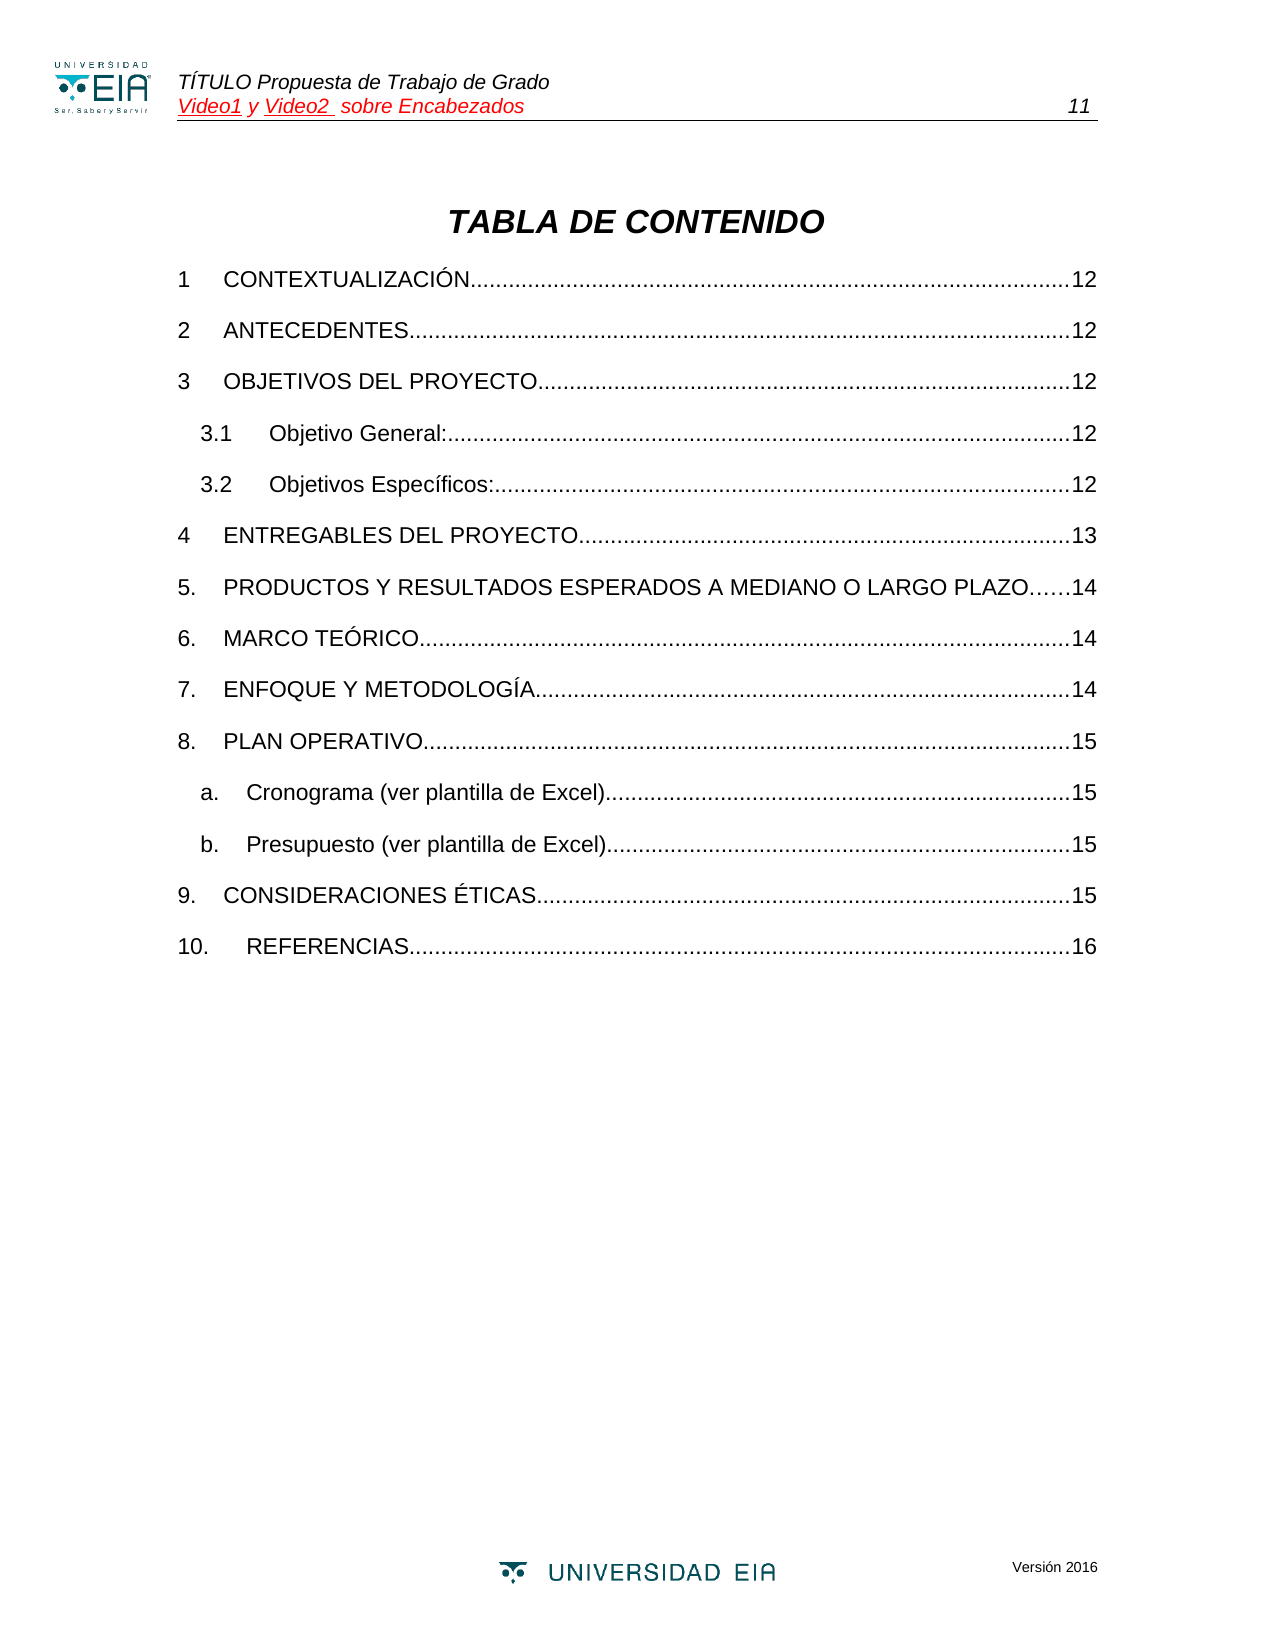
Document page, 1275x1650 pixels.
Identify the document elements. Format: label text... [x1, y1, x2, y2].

text 5. Productos y resultados esperados a mediano o largo plazo 14 [177, 574, 1098, 600]
text 6. Marco teórico 14 [177, 625, 1098, 651]
text 1 Contextualización 12 [177, 266, 1098, 292]
picture [39, 53, 167, 127]
picture [485, 1549, 790, 1597]
text b. Presupuesto (ver plantilla de Excel) 15 [200, 831, 1098, 857]
text 7. Enfoque y metodología 14 [177, 676, 1098, 703]
text 3.1 Objetivo General: 12 [200, 420, 1098, 446]
text a. Cronograma (ver plantilla de Excel) 15 [200, 779, 1098, 806]
text 10. Referencias 16 [177, 933, 1098, 959]
text 4 Entregables del proyecto 13 [177, 522, 1098, 549]
text TABLA DE CONTENIDO [177, 202, 1098, 241]
text 2 Antecedentes 12 [177, 317, 1098, 343]
text 3.2 Objetivos Específicos: 12 [200, 471, 1098, 497]
text 8. Plan operativo 15 [177, 728, 1098, 754]
text 9. Consideraciones éticas 15 [177, 882, 1098, 908]
text 3 Objetivos del proyecto 12 [177, 368, 1098, 395]
